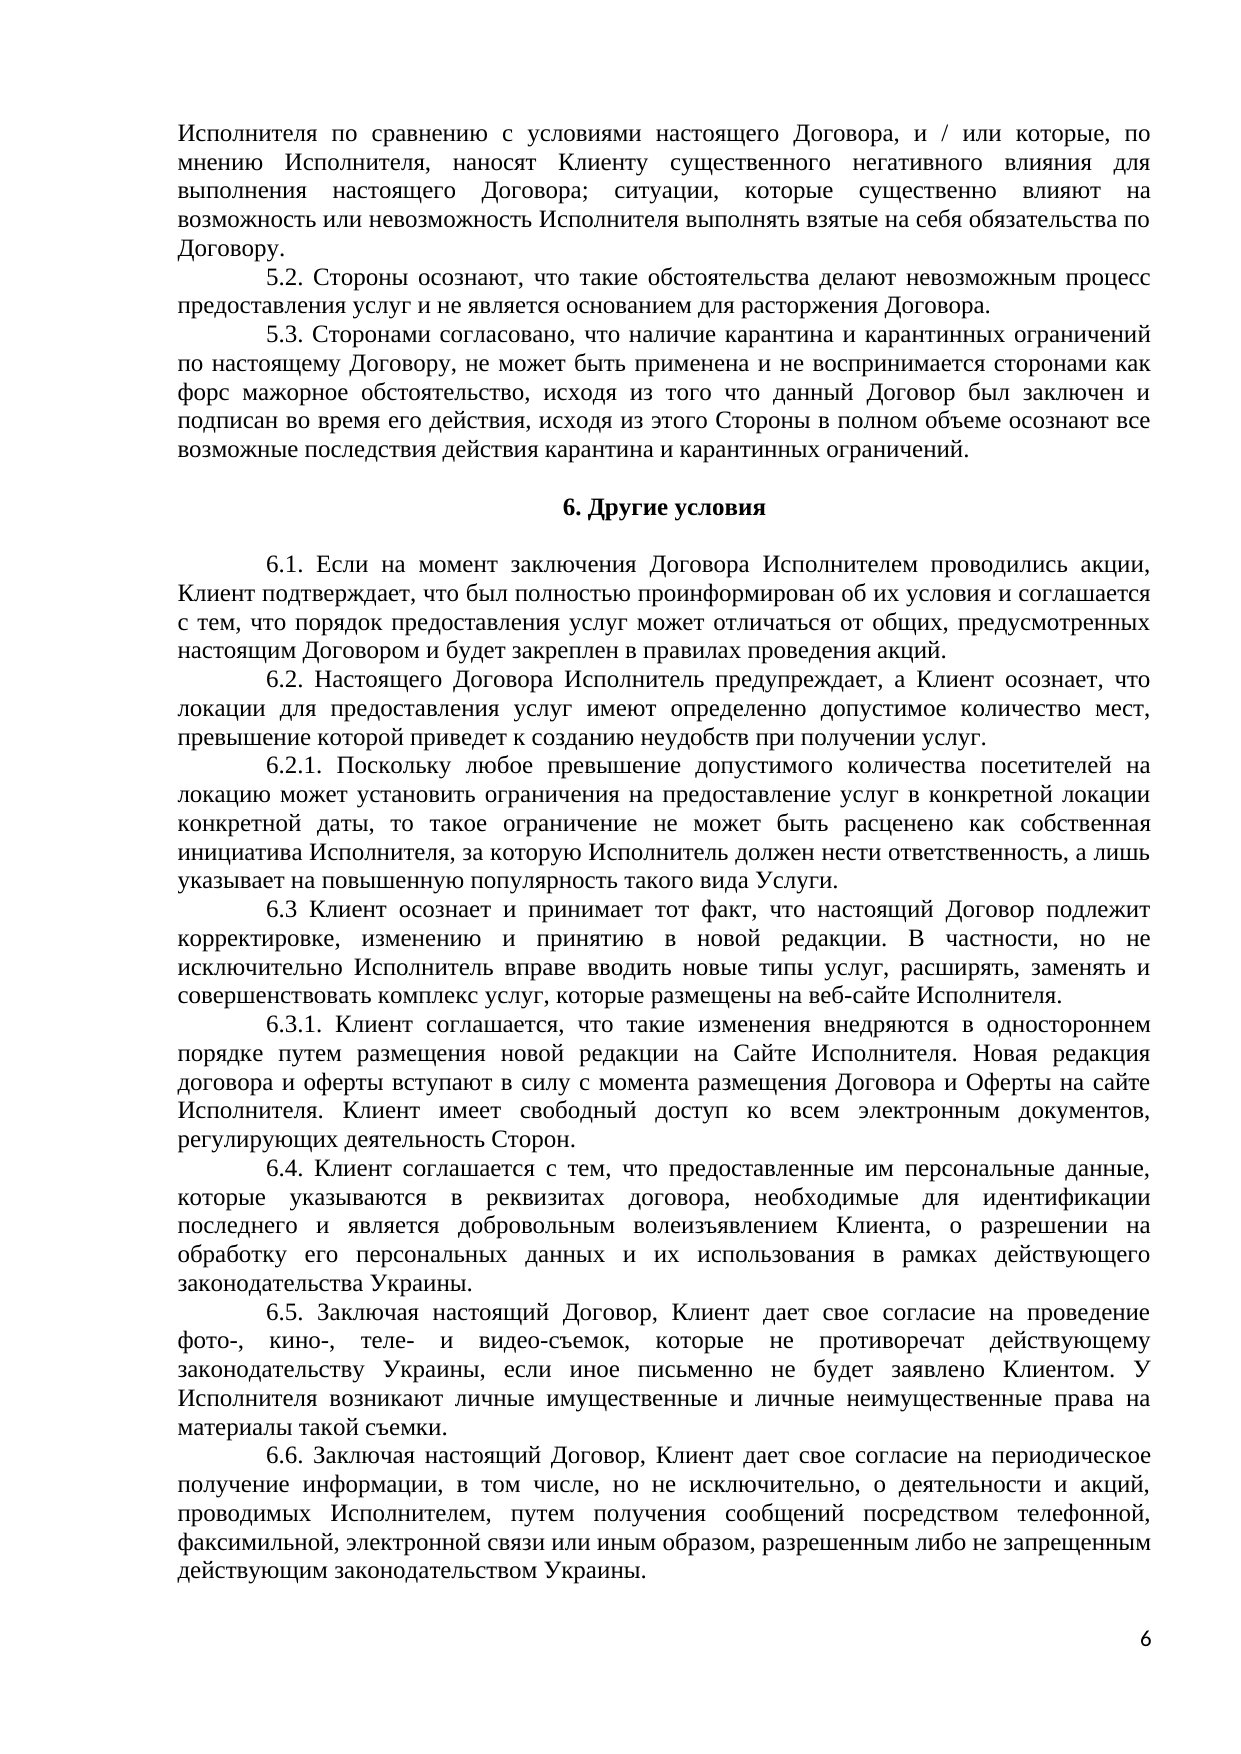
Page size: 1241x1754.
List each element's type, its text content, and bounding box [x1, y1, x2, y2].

text 6.3.1. Клиент соглашается, что такие изменения внедряются в одностороннем порядке путем размещения новой редакции на Сайте Исполнителя. Новая редакция договора и оферты вступают в силу с момента размещения Договора и Оферты на сайте Исполнителя. Клиент имеет свободный доступ ко всем электронным документов, регулирующих деятельность Сторон. [177, 1009, 1152, 1153]
text 6.1. Если на момент заключения Договора Исполнителем проводились акции, Клиент подтверждает, что был полностью проинформирован об их условия и соглашается с тем, что порядок предоставления услуг может отличаться от общих, предусмотренных настоящим Договором и будет закреплен в правилах проведения акций. [177, 549, 1152, 664]
text 6. Другие условия [177, 492, 1152, 521]
text 6.2.1. Поскольку любое превышение допустимого количества посетителей на локацию может установить ограничения на предоставление услуг в конкретной локации конкретной даты, то такое ограничение не может быть расценено как собственная инициатива Исполнителя, за которую Исполнитель должен нести ответственность, а лишь указывает на повышенную популярность такого вида Услуги. [177, 751, 1152, 894]
text 6.5. Заключая настоящий Договор, Клиент дает свое согласие на проведение фото-, кино-, теле- и видео-съемок, которые не противоречат действующему законодательству Украины, если иное письменно не будет заявлено Клиентом. У Исполнителя возникают личные имущественные и личные неимущественные права на материалы такой съемки. [177, 1297, 1152, 1441]
text 5.2. Стороны осознают, что такие обстоятельства делают невозможным процесс предоставления услуг и не является основанием для расторжения Договора. [177, 262, 1152, 319]
text 6.3 Клиент осознает и принимает тот факт, что настоящий Договор подлежит корректировке, изменению и принятию в новой редакции. В частности, но не исключительно Исполнитель вправе вводить новые типы услуг, расширять, заменять и совершенствовать комплекс услуг, которые размещены на веб-сайте Исполнителя. [177, 894, 1152, 1009]
text 6.4. Клиент соглашается с тем, что предоставленные им персональные данные, которые указываются в реквизитах договора, необходимые для идентификации последнего и является добровольным волеизъявлением Клиента, о разрешении на обработку его персональных данных и их использования в рамках действующего законодательства Украины. [177, 1153, 1152, 1297]
text 5.3. Сторонами согласовано, что наличие карантина и карантинных ограничений по настоящему Договору, не может быть применена и не воспринимается сторонами как форс мажорное обстоятельство, исходя из того что данный Договор был заключен и подписан во время его действия, исходя из этого Стороны в полном объеме осознают все возможные последствия действия карантина и карантинных ограничений. [177, 319, 1152, 463]
text 6.2. Настоящего Договора Исполнитель предупреждает, а Клиент осознает, что локации для предоставления услуг имеют определенно допустимое количество мест, превышение которой приведет к созданию неудобств при получении услуг. [177, 664, 1152, 751]
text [177, 118, 1152, 262]
text 6.6. Заключая настоящий Договор, Клиент дает свое согласие на периодическое получение информации, в том числе, но не исключительно, о деятельности и акций, проводимых Исполнителем, путем получения сообщений посредством телефонной, факсимильной, электронной связи или иным образом, разрешенным либо не запрещенным действующим законодательством Украины. [177, 1441, 1152, 1584]
